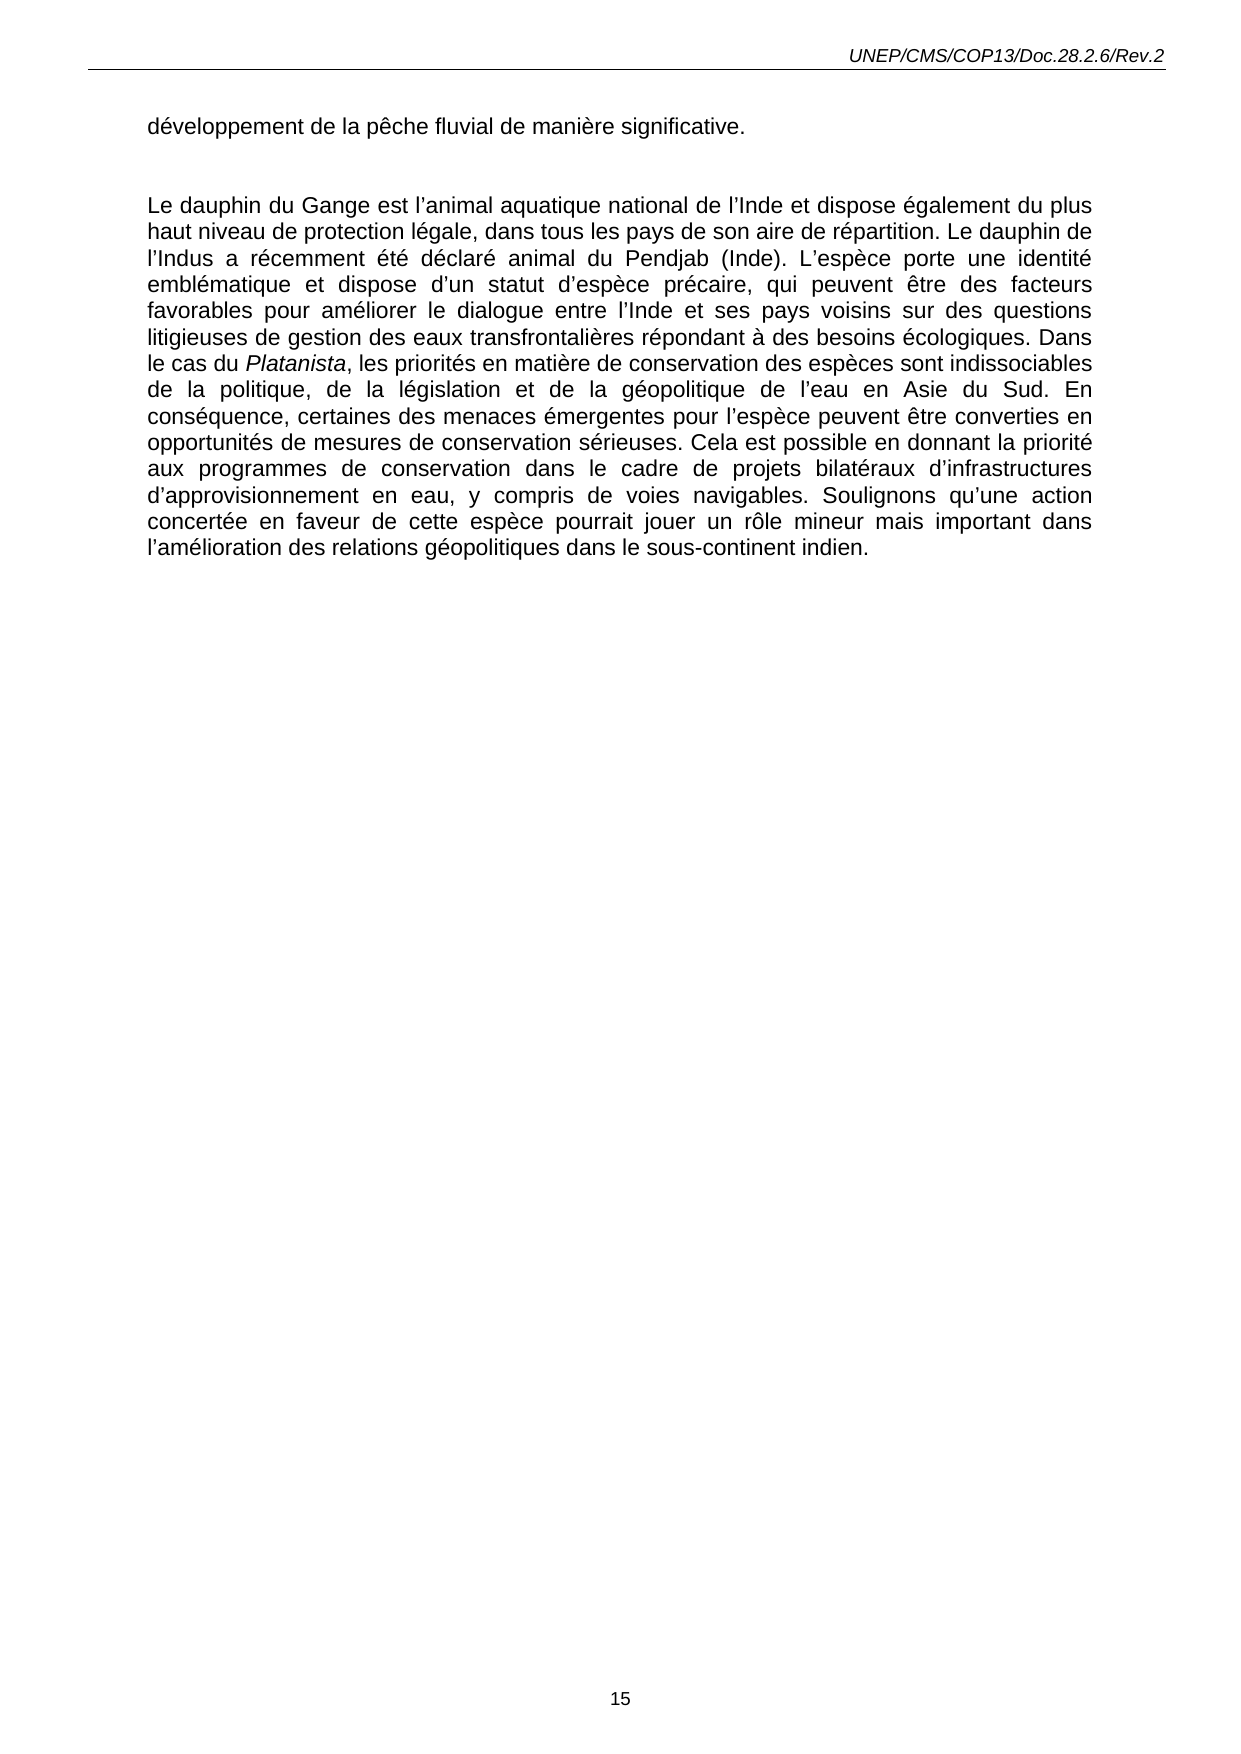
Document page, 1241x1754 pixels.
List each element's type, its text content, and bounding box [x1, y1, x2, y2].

text Le dauphin du Gange est l’animal aquatique national de l’Inde et dispose également du plus haut niveau de protection légale, dans tous les pays de son aire de répartition. Le dauphin de l’Indus a récemment été déclaré animal du Pendjab (Inde). L’espèce porte une identité emblématique et dispose d’un statut d’espèce précaire, qui peuvent être des facteurs favorables pour améliorer le dialogue entre l’Inde et ses pays voisins sur des questions litigieuses de gestion des eaux transfrontalières répondant à des besoins écologiques. Dans le cas du Platanista, les priorités en matière de conservation des espèces sont indissociables de la politique, de la législation et de la géopolitique de l’eau en Asie du Sud. En conséquence, certaines des menaces émergentes pour l’espèce peuvent être converties en opportunités de mesures de conservation sérieuses. Cela est possible en donnant la priorité aux programmes de conservation dans le cadre de projets bilatéraux d’infrastructures d’approvisionnement en eau, y compris de voies navigables. Soulignons qu’une action concertée en faveur de cette espèce pourrait jouer un rôle mineur mais important dans l’amélioration des relations géopolitiques dans le sous-continent indien. [147, 192, 1093, 561]
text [147, 113, 1093, 139]
